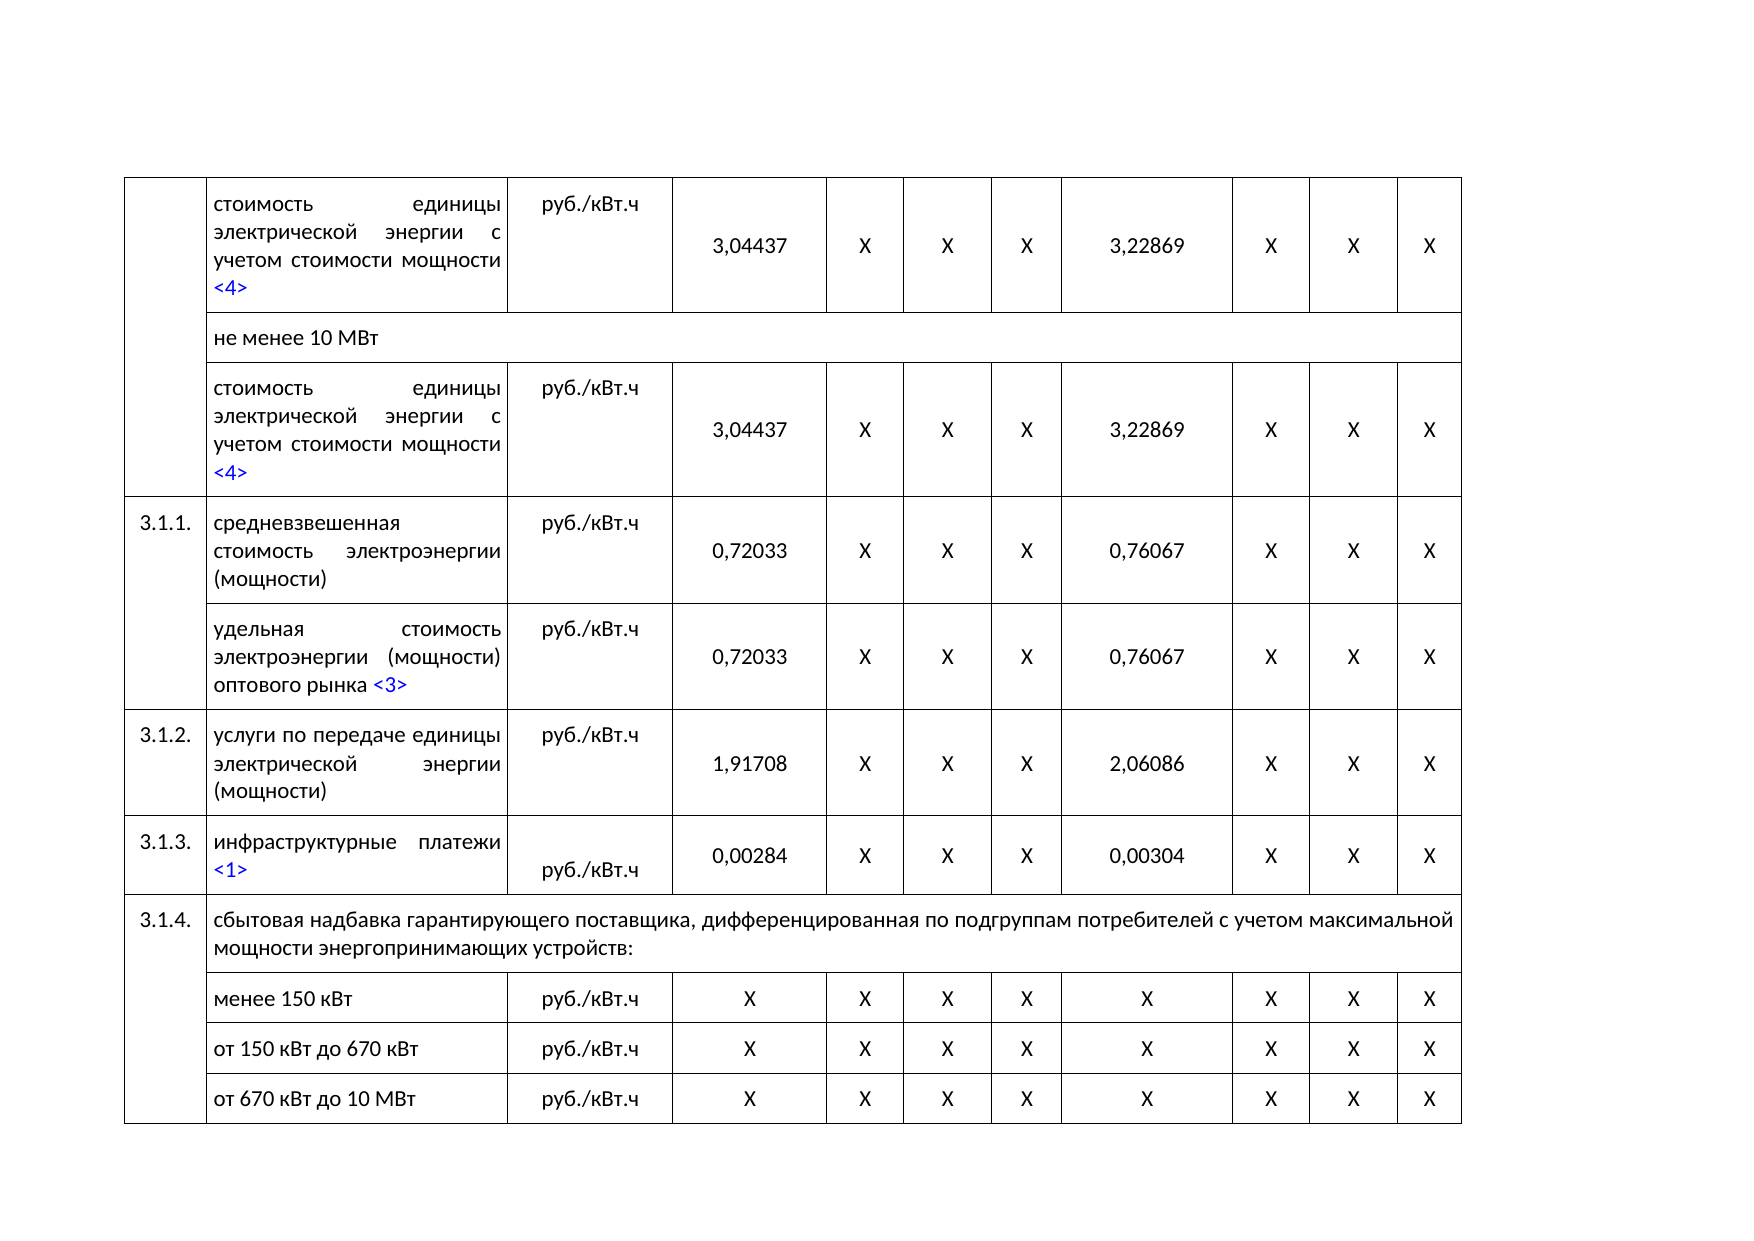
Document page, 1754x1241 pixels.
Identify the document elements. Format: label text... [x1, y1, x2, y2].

table_cell средневзвешенная стоимость электроэнергии (мощности) [207, 497, 507, 603]
table_cell руб./кВт.ч [508, 816, 672, 894]
table_cell X [1398, 178, 1461, 312]
table_cell X [827, 178, 903, 312]
table_cell X [992, 497, 1061, 603]
table_cell 3,04437 [673, 363, 826, 496]
table_cell X [1310, 497, 1397, 603]
table_cell X [904, 710, 991, 815]
table_cell X [1233, 604, 1309, 709]
table_cell X [1310, 1023, 1397, 1073]
table_cell руб./кВт.ч [508, 1023, 672, 1073]
table_cell X [1310, 604, 1397, 709]
table_cell X [904, 1023, 991, 1073]
table_cell X [1233, 1023, 1309, 1073]
table_cell 3.1.4. [125, 895, 206, 1123]
table_cell 0,72033 [673, 497, 826, 603]
table_cell X [1398, 363, 1461, 496]
table_cell X [1398, 973, 1461, 1022]
table_cell инфраструктурные платежи <1> [207, 816, 507, 894]
table_cell X [1398, 816, 1461, 894]
table_cell руб./кВт.ч [508, 497, 672, 603]
table_cell 1,91708 [673, 710, 826, 815]
table_cell X [673, 1074, 826, 1123]
table_cell 3,04437 [673, 178, 826, 312]
table_cell 2,06086 [1062, 710, 1232, 815]
table_cell X [1233, 973, 1309, 1022]
table_cell X [992, 1074, 1061, 1123]
table_cell от 670 кВт до 10 МВт [207, 1074, 507, 1123]
table_cell удельная стоимость электроэнергии (мощности) оптового рынка <3> [207, 604, 507, 709]
table_cell X [992, 363, 1061, 496]
table_cell X [673, 1023, 826, 1073]
table_cell X [827, 1074, 903, 1123]
table_cell X [1310, 1074, 1397, 1123]
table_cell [207, 363, 507, 496]
table_cell X [992, 178, 1061, 312]
table_cell X [1310, 363, 1397, 496]
table_cell X [904, 497, 991, 603]
table_cell руб./кВт.ч [508, 363, 672, 496]
table_cell X [673, 973, 826, 1022]
table_cell 3.1.2. [125, 710, 206, 815]
table_cell X [992, 1023, 1061, 1073]
table_cell X [1233, 710, 1309, 815]
table_cell X [904, 363, 991, 496]
table_cell X [827, 363, 903, 496]
table_cell X [1062, 1023, 1232, 1073]
table_cell не менее 10 МВт [207, 313, 1461, 362]
table_cell X [904, 973, 991, 1022]
table_cell руб./кВт.ч [508, 604, 672, 709]
table_cell X [992, 710, 1061, 815]
table_cell от 150 кВт до 670 кВт [207, 1023, 507, 1073]
table_cell 3.1.1. [125, 497, 206, 709]
table_cell X [1398, 1023, 1461, 1073]
table_cell руб./кВт.ч [508, 710, 672, 815]
table_cell 0,76067 [1062, 497, 1232, 603]
table_cell X [1233, 816, 1309, 894]
table_cell X [992, 816, 1061, 894]
table_cell 3.1.3. [125, 816, 206, 894]
table_cell X [827, 1023, 903, 1073]
table_cell X [1310, 816, 1397, 894]
table_cell X [1398, 497, 1461, 603]
table_cell X [827, 973, 903, 1022]
table_cell X [1233, 363, 1309, 496]
table_cell X [1233, 497, 1309, 603]
table_cell руб./кВт.ч [508, 973, 672, 1022]
table_cell X [904, 178, 991, 312]
table_cell 0,76067 [1062, 604, 1232, 709]
table_cell X [904, 1074, 991, 1123]
table_cell X [992, 973, 1061, 1022]
table_cell руб./кВт.ч [508, 178, 672, 312]
table_cell 0,00304 [1062, 816, 1232, 894]
table_cell X [1233, 1074, 1309, 1123]
table_cell X [1398, 604, 1461, 709]
table_cell X [1398, 1074, 1461, 1123]
table_cell 3,22869 [1062, 178, 1232, 312]
table_cell 0,00284 [673, 816, 826, 894]
table_cell X [1310, 710, 1397, 815]
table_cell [207, 178, 507, 312]
table_cell X [827, 604, 903, 709]
table_cell X [1310, 178, 1397, 312]
table_cell менее 150 кВт [207, 973, 507, 1022]
table_cell X [904, 604, 991, 709]
table_cell X [1398, 710, 1461, 815]
table_cell 3,22869 [1062, 363, 1232, 496]
table_cell X [1062, 1074, 1232, 1123]
table_cell X [827, 710, 903, 815]
table_cell X [1233, 178, 1309, 312]
table_cell услуги по передаче единицы электрической энергии (мощности) [207, 710, 507, 815]
table_cell 0,72033 [673, 604, 826, 709]
table_cell руб./кВт.ч [508, 1074, 672, 1123]
table_cell X [827, 497, 903, 603]
table_cell X [904, 816, 991, 894]
table_cell X [992, 604, 1061, 709]
table_cell X [827, 816, 903, 894]
table_cell X [1310, 973, 1397, 1022]
table_cell X [1062, 973, 1232, 1022]
table_cell сбытовая надбавка гарантирующего поставщика, дифференцированная по подгруппам потребителей с учетом максимальной мощности энергопринимающих устройств: [207, 895, 1461, 972]
